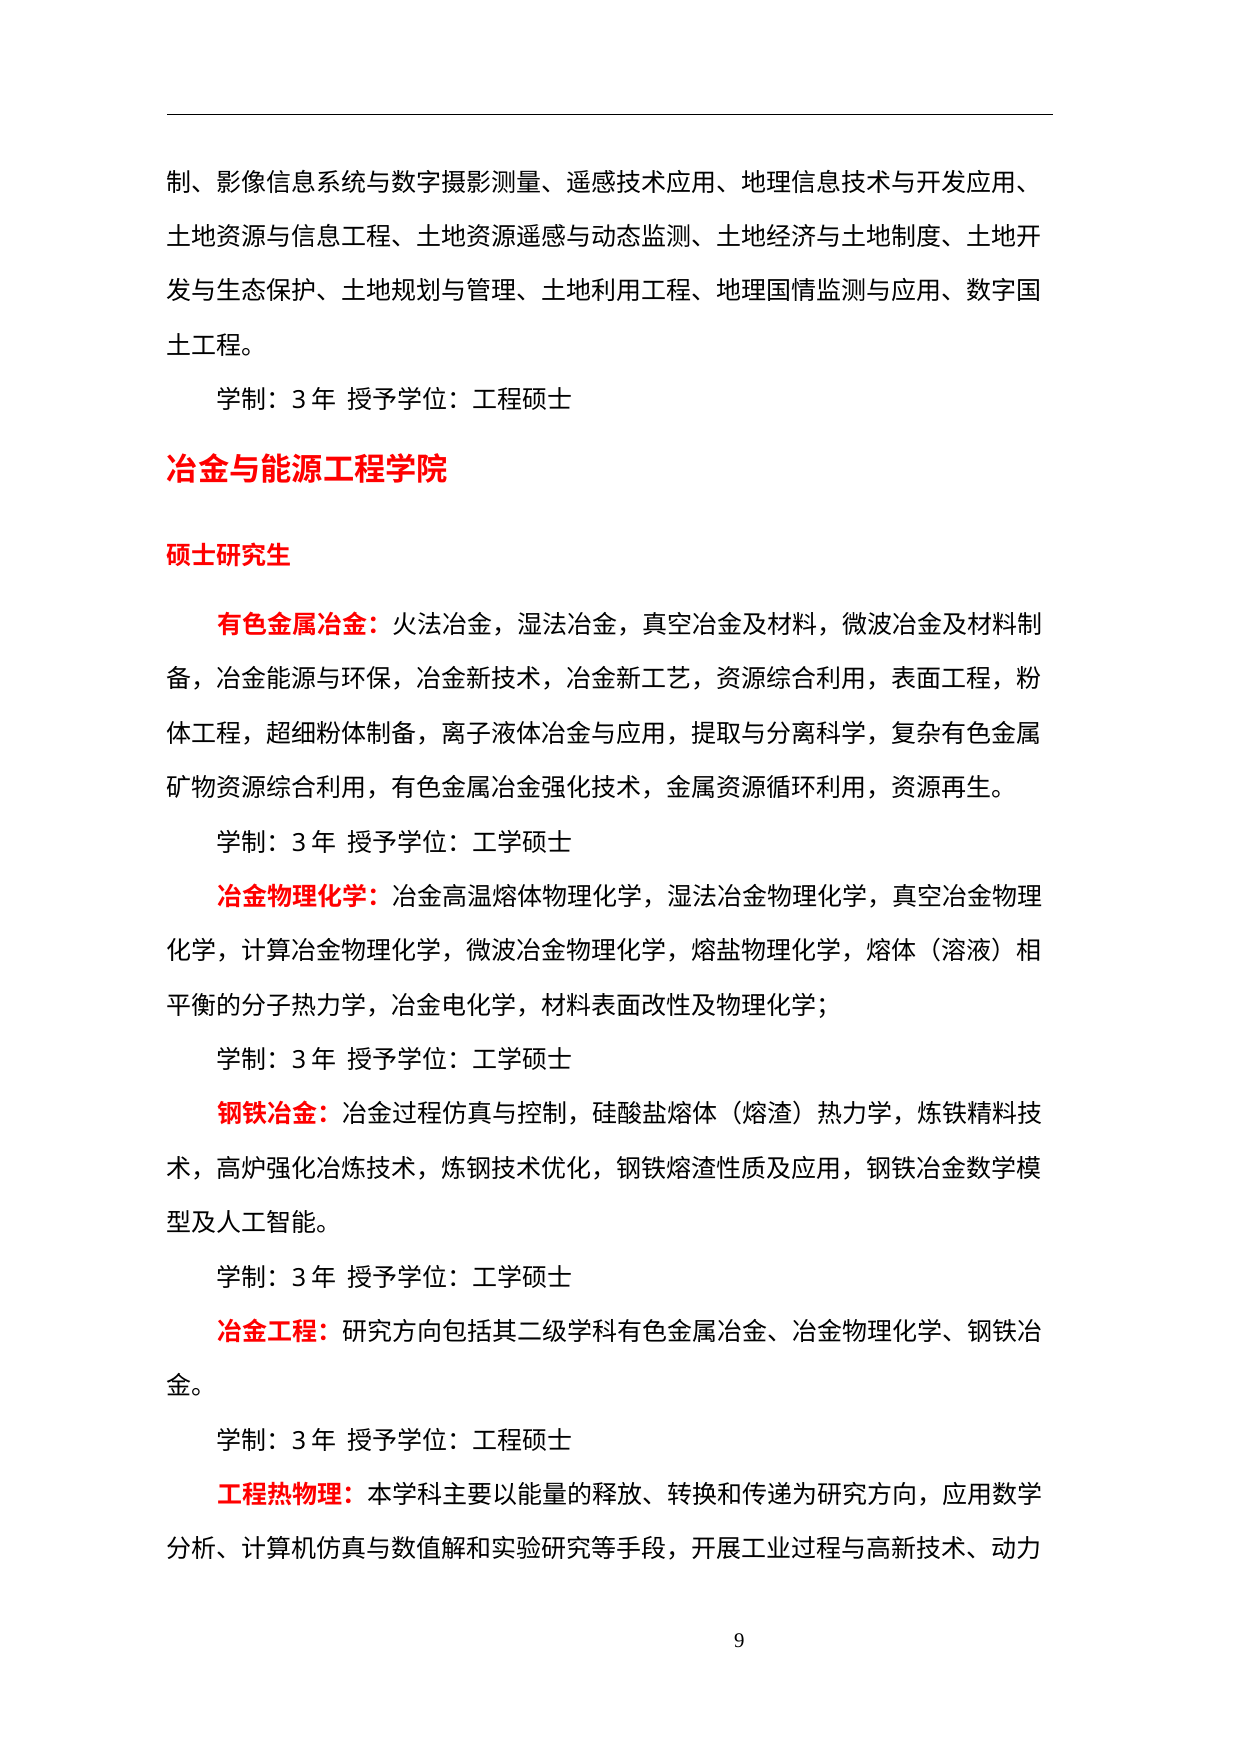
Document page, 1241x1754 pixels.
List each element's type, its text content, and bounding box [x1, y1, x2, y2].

text 冶金物理化学：冶金高温熔体物理化学，湿法冶金物理化学，真空冶金物理化学，计算冶金物理化学，微波冶金物理化学，熔盐物理化学，熔体（溶液）相平衡的分子热力学，冶金电化学，材料表面改性及物理化学； [167, 876, 1053, 1021]
text 学制：3年 授予学位：工学硕士 [167, 1039, 1053, 1076]
text 有色金属冶金：火法冶金，湿法冶金，真空冶金及材料，微波冶金及材料制备，冶金能源与环保，冶金新技术，冶金新工艺，资源综合利用，表面工程，粉体工程，超细粉体制备，离子液体冶金与应用，提取与分离科学，复杂有色金属矿物资源综合利用，有色金属冶金强化技术，金属资源循环利用，资源再生。 [167, 604, 1053, 804]
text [167, 162, 1053, 361]
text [167, 1474, 1053, 1565]
text 学制：3年 授予学位：工程硕士 [167, 379, 1053, 416]
text 学制：3年 授予学位：工学硕士 [167, 822, 1053, 858]
text 硕士研究生 [167, 521, 1053, 586]
text 冶金与能源工程学院 [167, 434, 1053, 499]
text 钢铁冶金：冶金过程仿真与控制，硅酸盐熔体（熔渣）热力学，炼铁精料技术，高炉强化冶炼技术，炼钢技术优化，钢铁熔渣性质及应用，钢铁冶金数学模型及人工智能。 [167, 1094, 1053, 1239]
text 学制：3年 授予学位：工学硕士 [167, 1257, 1053, 1293]
text 冶金工程：研究方向包括其二级学科有色金属冶金、冶金物理化学、钢铁冶金。 [167, 1311, 1053, 1402]
text 学制：3年 授予学位：工程硕士 [167, 1420, 1053, 1456]
